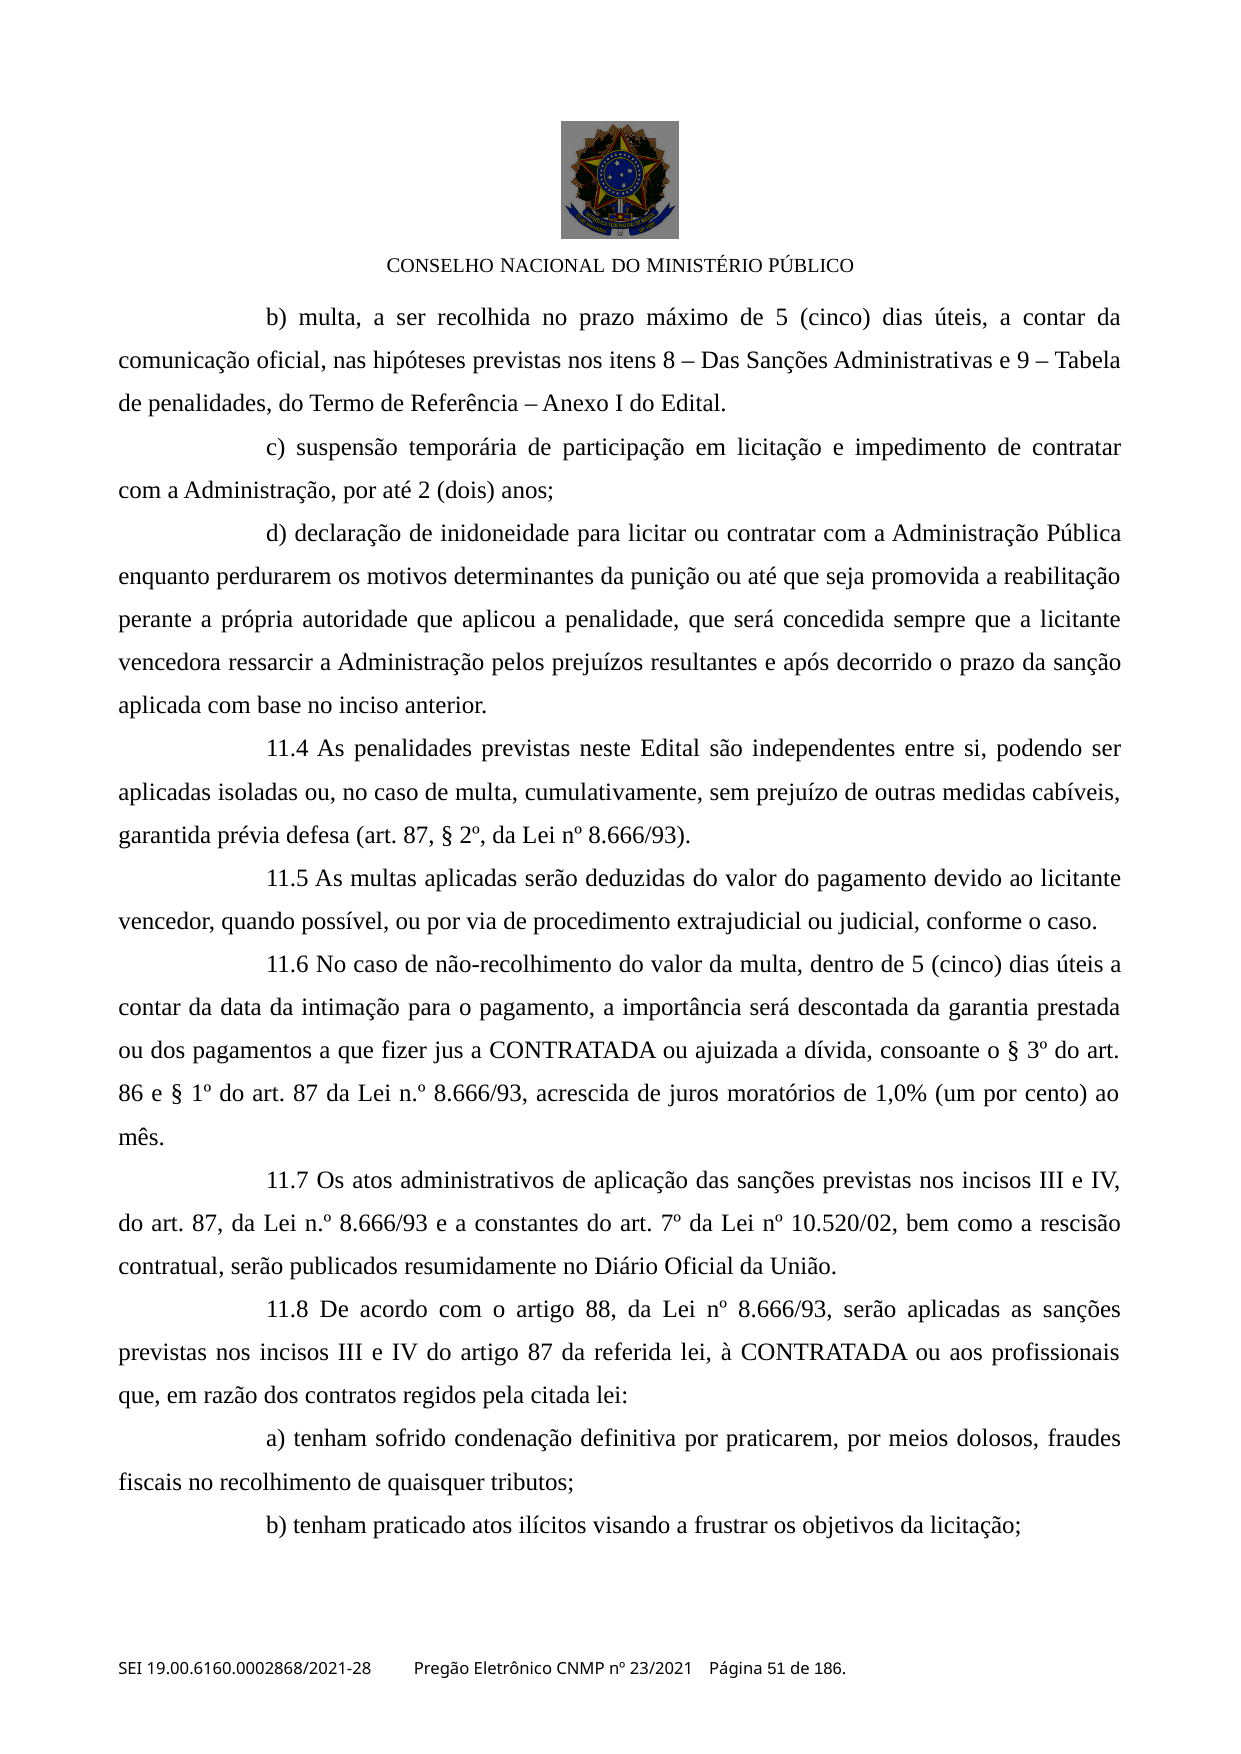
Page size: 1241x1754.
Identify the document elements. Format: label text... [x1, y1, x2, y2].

text 11.4 As penalidades previstas neste Edital são independentes entre si, podendo ser aplicadas isoladas ou, no caso de multa, cumulativamente, sem prejuízo de outras medidas cabíveis, garantida prévia defesa (art. 87, § 2º, da Lei nº 8.666/93). [118, 733, 1122, 848]
text 11.6 No caso de não-recolhimento do valor da multa, dentro de 5 (cinco) dias úteis a contar da data da intimação para o pagamento, a importância será descontada da garantia prestada ou dos pagamentos a que fizer jus a CONTRATADA ou ajuizada a dívida, consoante o § 3º do art. 86 e § 1º do art. 87 da Lei n.º 8.666/93, acrescida de juros moratórios de 1,0% (um por cento) ao mês. [118, 949, 1122, 1150]
text 11.8 De acordo com o artigo 88, da Lei nº 8.666/93, serão aplicadas as sanções previstas nos incisos III e IV do artigo 87 da referida lei, à CONTRATADA ou aos profissionais que, em razão dos contratos regidos pela citada lei: [118, 1294, 1122, 1409]
text b) multa, a ser recolhida no prazo máximo de 5 (cinco) dias úteis, a contar da comunicação oficial, nas hipóteses previstas nos itens 8 – Das Sanções Administrativas e 9 – Tabela de penalidades, do Termo de Referência – Anexo I do Edital. [118, 302, 1122, 417]
text 11.7 Os atos administrativos de aplicação das sanções previstas nos incisos III e IV, do art. 87, da Lei n.º 8.666/93 e a constantes do art. 7º da Lei nº 10.520/02, bem como a rescisão contratual, serão publicados resumidamente no Diário Oficial da União. [118, 1165, 1122, 1280]
text 11.5 As multas aplicadas serão deduzidas do valor do pagamento devido ao licitante vencedor, quando possível, ou por via de procedimento extrajudicial ou judicial, conforme o caso. [118, 863, 1122, 935]
text c) suspensão temporária de participação em licitação e impedimento de contratar com a Administração, por até 2 (dois) anos; [118, 432, 1122, 503]
text a) tenham sofrido condenação definitiva por praticarem, por meios dolosos, fraudes fiscais no recolhimento de quaisquer tributos; [118, 1423, 1122, 1495]
text d) declaração de inidoneidade para licitar ou contratar com a Administração Pública enquanto perdurarem os motivos determinantes da punição ou até que seja promovida a reabilitação perante a própria autoridade que aplicou a penalidade, que será concedida sempre que a licitante vencedora ressarcir a Administração pelos prejuízos resultantes e após decorrido o prazo da sanção aplicada com base no inciso anterior. [118, 518, 1122, 719]
text b) tenham praticado atos ilícitos visando a frustrar os objetivos da licitação; [118, 1510, 1122, 1538]
